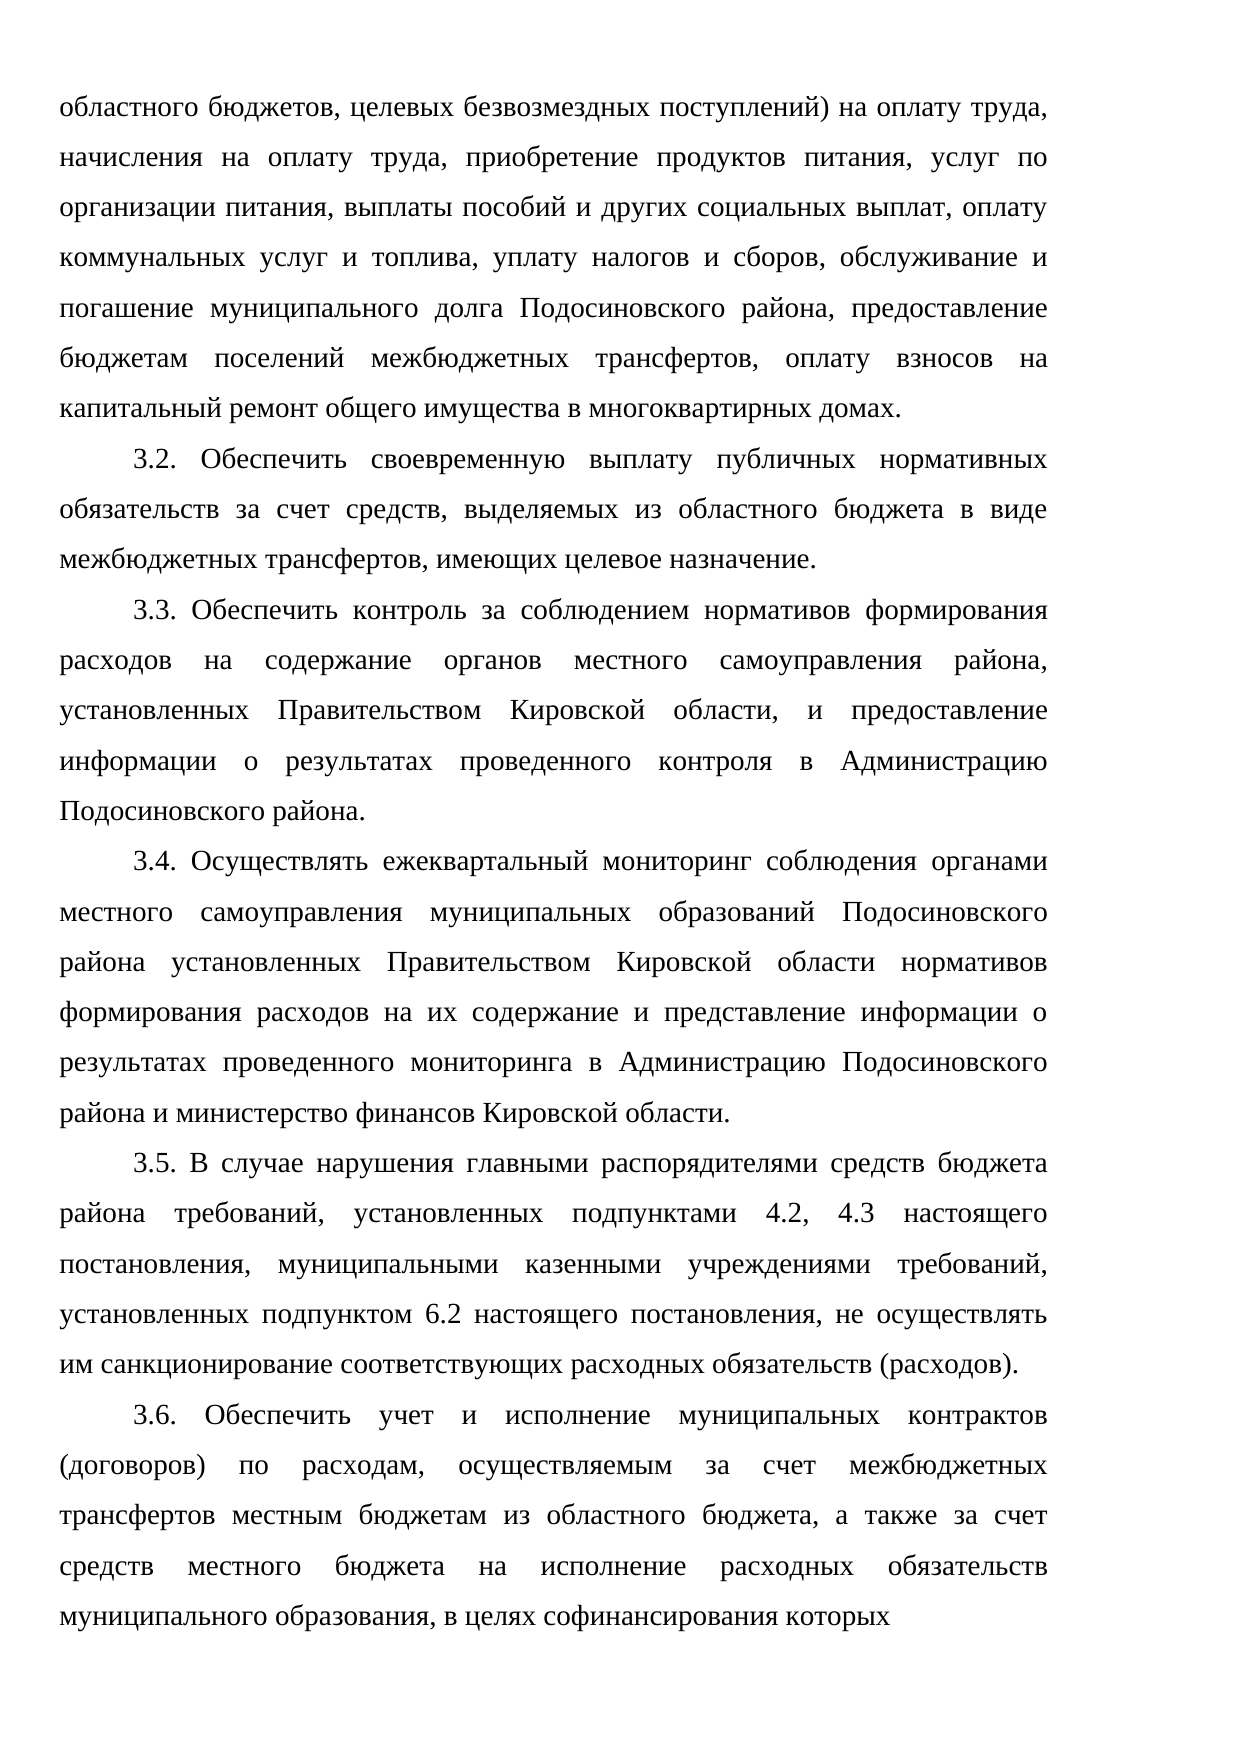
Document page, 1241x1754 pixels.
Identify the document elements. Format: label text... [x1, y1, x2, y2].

text 3.2. Обеспечить своевременную выплату публичных нормативных обязательств за счет средств, выделяемых из областного бюджета в виде межбюджетных трансфертов, имеющих целевое назначение. [59, 441, 1048, 575]
text 3.4. Осуществлять ежеквартальный мониторинг соблюдения органами местного самоуправления муниципальных образований Подосиновского района установленных Правительством Кировской области нормативов формирования расходов на их содержание и представление информации о результатах проведенного мониторинга в Администрацию Подосиновского района и министерство финансов Кировской области. [59, 843, 1048, 1128]
text областного бюджетов, целевых безвозмездных поступлений) на оплату труда, начисления на оплату труда, приобретение продуктов питания, услуг по организации питания, выплаты пособий и других социальных выплат, оплату коммунальных услуг и топлива, уплату налогов и сборов, обслуживание и погашение муниципального долга Подосиновского района, предоставление бюджетам поселений межбюджетных трансфертов, оплату взносов на капитальный ремонт общего имущества в многоквартирных домах. [59, 89, 1048, 424]
text 3.3. Обеспечить контроль за соблюдением нормативов формирования расходов на содержание органов местного самоуправления района, установленных Правительством Кировской области, и предоставление информации о результатах проведенного контроля в Администрацию Подосиновского района. [59, 592, 1048, 827]
text 3.6. Обеспечить учет и исполнение муниципальных контрактов (договоров) по расходам, осуществляемым за счет межбюджетных трансфертов местным бюджетам из областного бюджета, а также за счет средств местного бюджета на исполнение расходных обязательств муниципального образования, в целях софинансирования которых [59, 1397, 1048, 1632]
text 3.5. В случае нарушения главными распорядителями средств бюджета района требований, установленных подпунктами 4.2, 4.3 настоящего постановления, муниципальными казенными учреждениями требований, установленных подпунктом 6.2 настоящего постановления, не осуществлять им санкционирование соответствующих расходных обязательств (расходов). [59, 1145, 1048, 1380]
